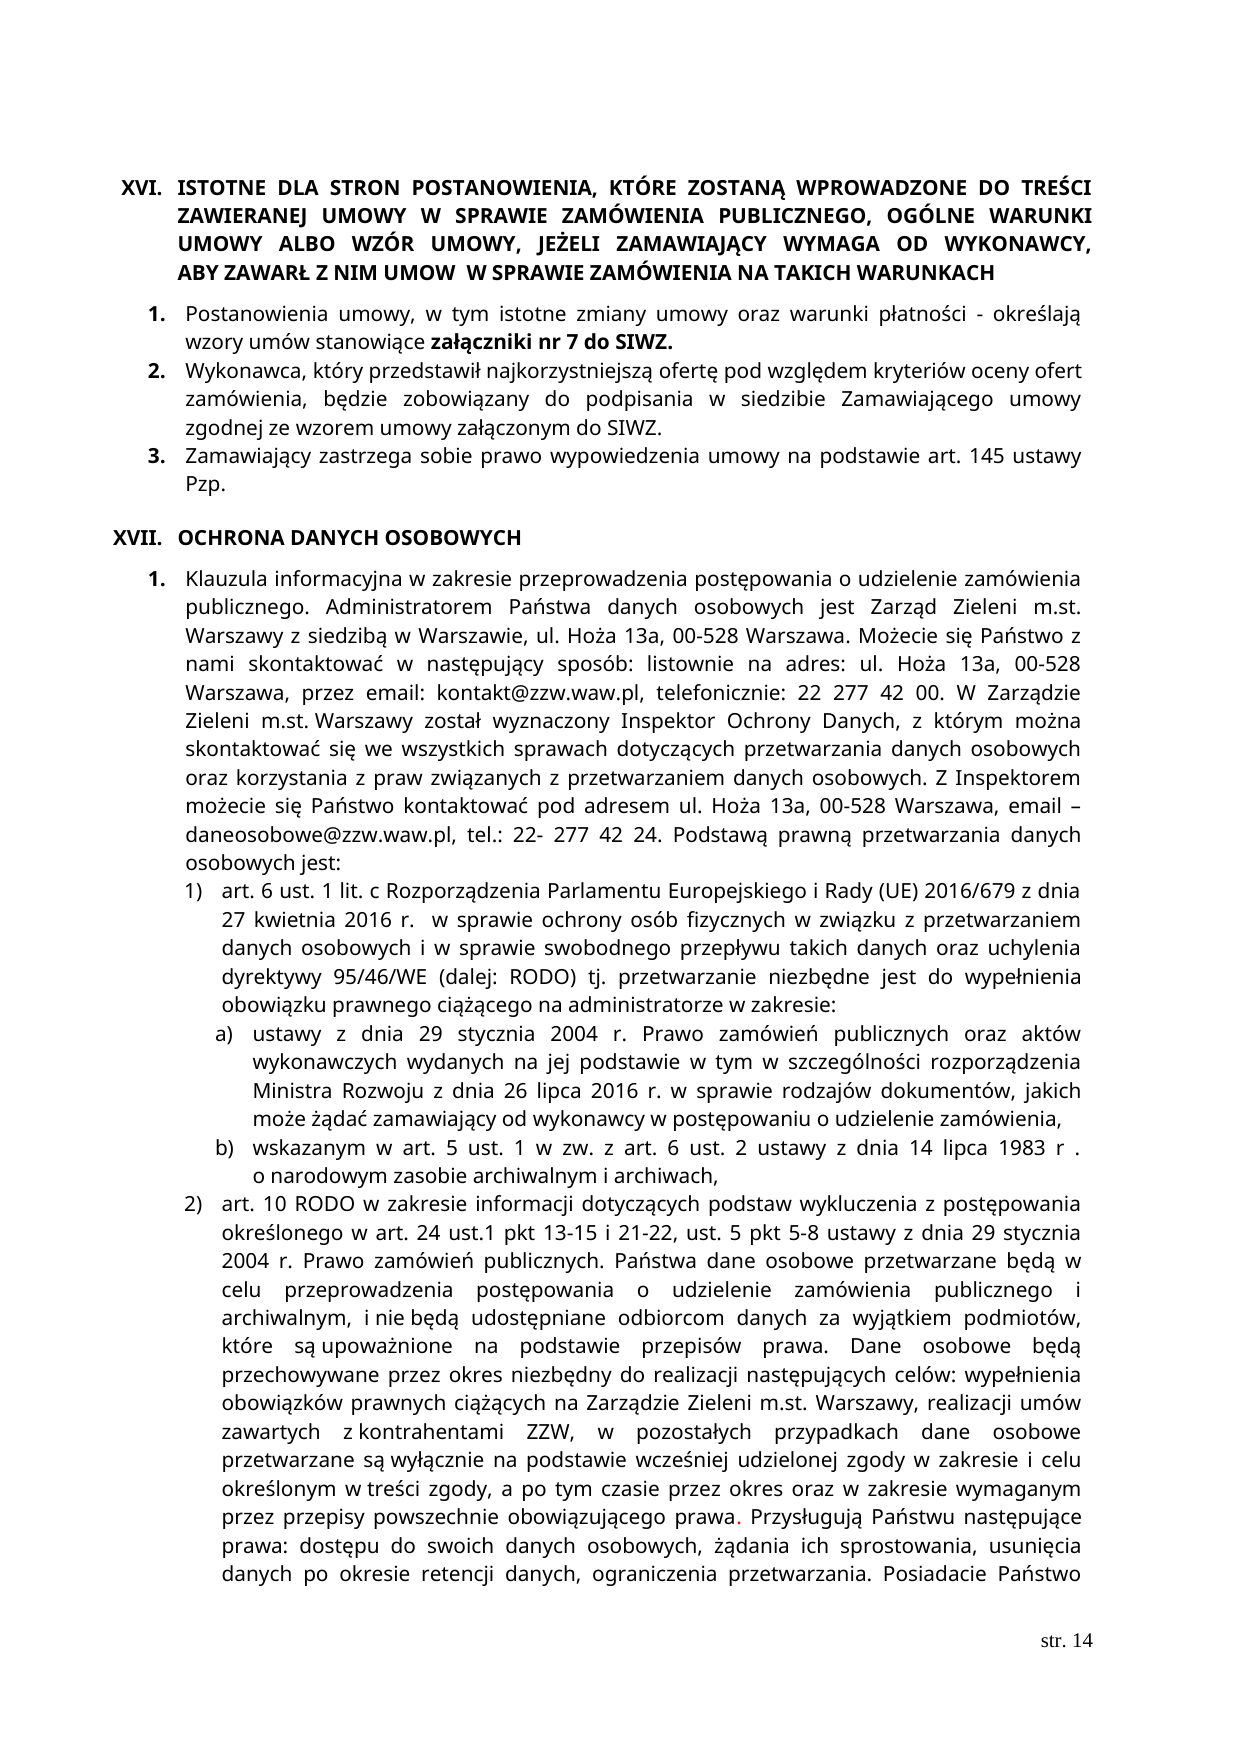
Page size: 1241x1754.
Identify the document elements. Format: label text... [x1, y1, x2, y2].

list ustawy z dnia 29 stycznia 2004 r. Prawo zamówień publicznych oraz aktów wykonawczych wydanych na jej podstawie w tym w szczególności rozporządzenia Ministra Rozwoju z dnia 26 lipca 2016 r. w sprawie rodzajów dokumentów, jakich może żądać zamawiający od wykonawcy w postępowaniu o udzielenie zamówienia, [215, 1019, 1082, 1133]
list OCHRONA DANYCH OSOBOWYCH [162, 523, 1093, 551]
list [184, 1189, 1082, 1588]
list ISTOTNE DLA STRON POSTANOWIENIA, KTÓRE ZOSTANĄ WPROWADZONE DO TREŚCI ZAWIERANEJ UMOWY W SPRAWIE ZAMÓWIENIA PUBLICZNEGO, OGÓLNE WARUNKI UMOWY ALBO WZÓR UMOWY, JEŻELI ZAMAWIAJĄCY WYMAGA OD WYKONAWCY, ABY ZAWARŁ Z NIM UMOW W SPRAWIE ZAMÓWIENIA NA TAKICH WARUNKACH [162, 173, 1093, 286]
list Zamawiający zastrzega sobie prawo wypowiedzenia umowy na podstawie art. 145 ustawy Pzp. [148, 441, 1082, 498]
list wskazanym w art. 5 ust. 1 w zw. z art. 6 ust. 2 ustawy z dnia 14 lipca 1983 r . o narodowym zasobie archiwalnym i archiwach, [215, 1133, 1082, 1189]
list Wykonawca, który przedstawił najkorzystniejszą ofertę pod względem kryteriów oceny ofert zamówienia, będzie zobowiązany do podpisania w siedzibie Zamawiającego umowy zgodnej ze wzorem umowy załączonym do SIWZ. [148, 356, 1082, 441]
list Klauzula informacyjna w zakresie przeprowadzenia postępowania o udzielenie zamówienia publicznego. Administratorem Państwa danych osobowych jest Zarząd Zieleni m.st. Warszawy z siedzibą w Warszawie, ul. Hoża 13a, 00-528 Warszawa. Możecie się Państwo z nami skontaktować w następujący sposób: listownie na adres: ul. Hoża 13a, 00-528 Warszawa, przez email: kontakt@zzw.waw.pl, telefonicznie: 22 277 42 00. W Zarządzie Zieleni m.st. Warszawy został wyznaczony Inspektor Ochrony Danych, z którym można skontaktować się we wszystkich sprawach dotyczących przetwarzania danych osobowych oraz korzystania z praw związanych z przetwarzaniem danych osobowych. Z Inspektorem możecie się Państwo kontaktować pod adresem ul. Hoża 13a, 00-528 Warszawa, email – daneosobowe@zzw.waw.pl, tel.: 22- 277 42 24. Podstawą prawną przetwarzania danych osobowych jest: [148, 564, 1082, 877]
list Postanowienia umowy, w tym istotne zmiany umowy oraz warunki płatności - określają wzory umów stanowiące załączniki nr 7 do SIWZ. [148, 299, 1082, 356]
list art. 6 ust. 1 lit. c Rozporządzenia Parlamentu Europejskiego i Rady (UE) 2016/679 z dnia 27 kwietnia 2016 r. w sprawie ochrony osób fizycznych w związku z przetwarzaniem danych osobowych i w sprawie swobodnego przepływu takich danych oraz uchylenia dyrektywy 95/46/WE (dalej: RODO) tj. przetwarzanie niezbędne jest do wypełnienia obowiązku prawnego ciążącego na administratorze w zakresie: [184, 877, 1082, 1019]
